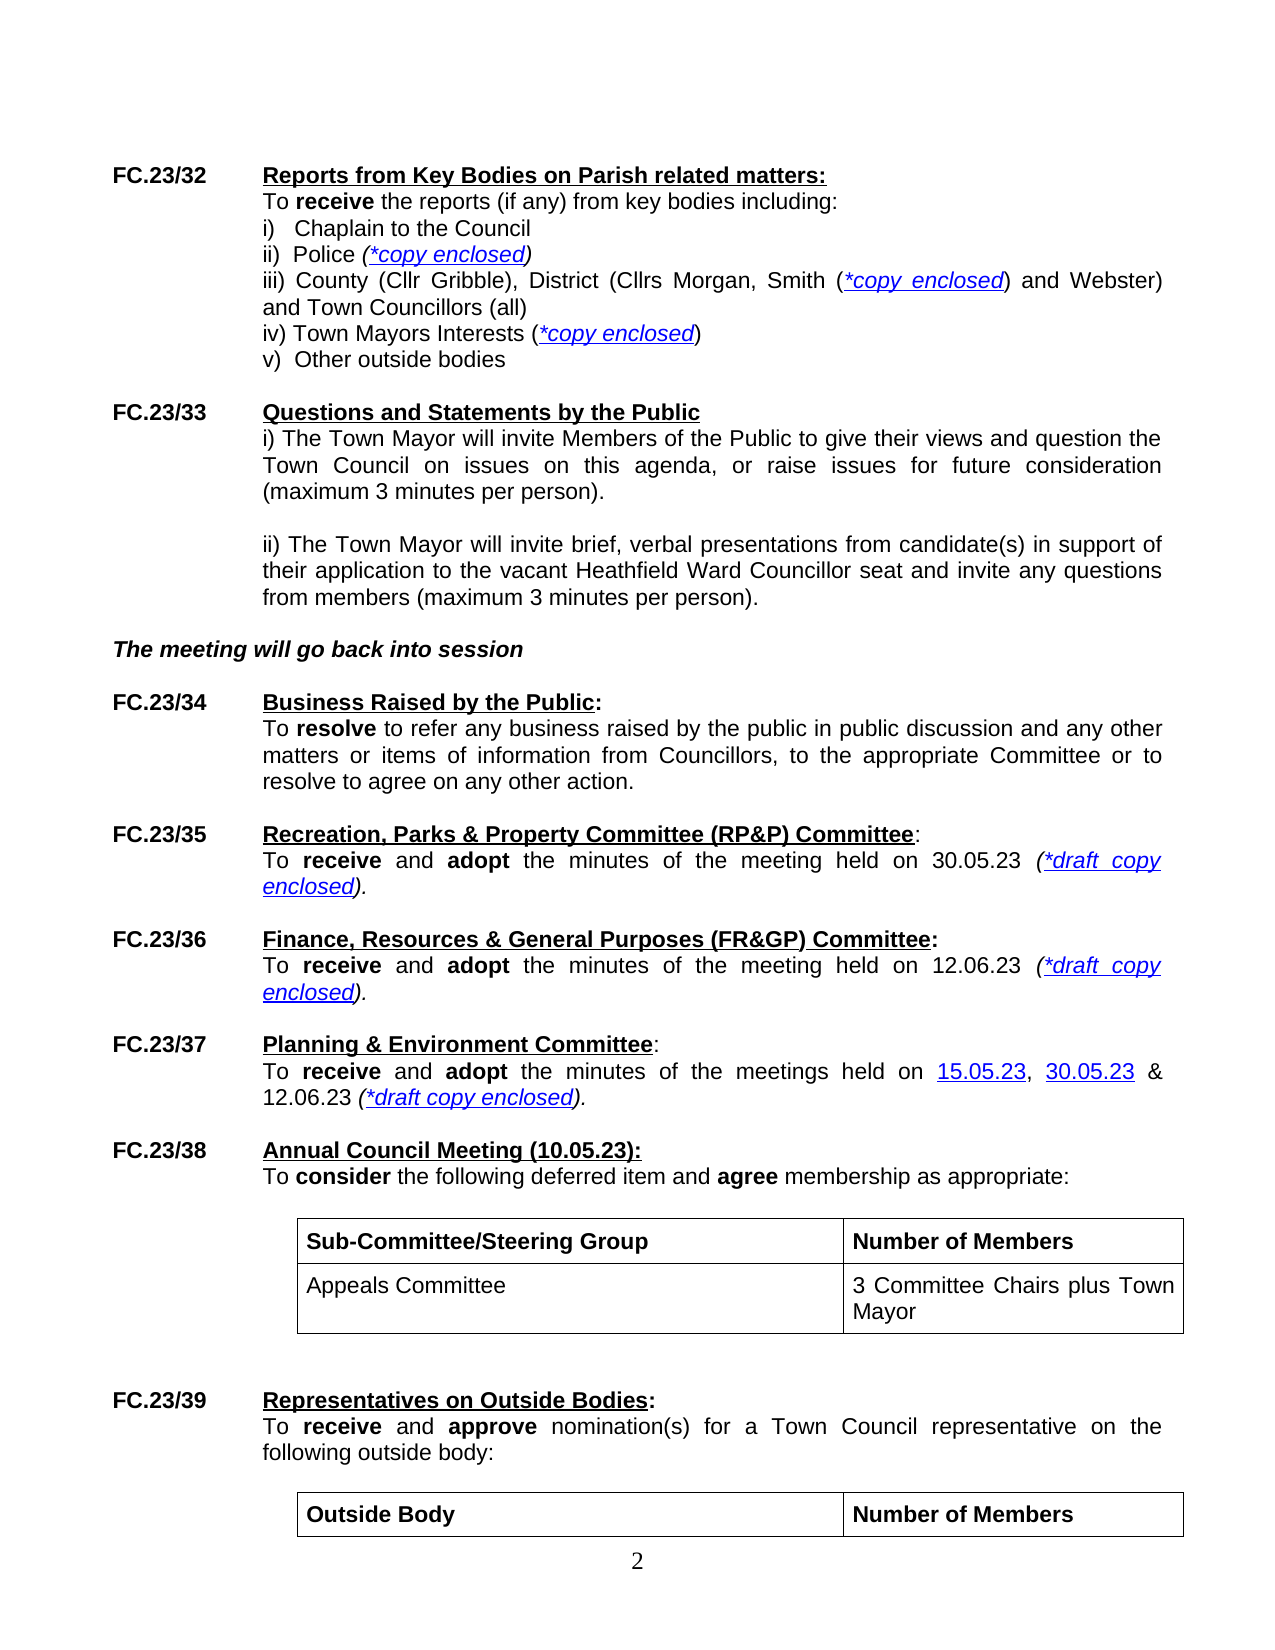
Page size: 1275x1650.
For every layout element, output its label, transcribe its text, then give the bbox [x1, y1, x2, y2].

text To receive and adopt the minutes of the meetings held on 15.05.23, 30.05.23 & 12.06.23 (*draft copy enclosed). [262, 1058, 1163, 1111]
text To resolve to refer any business raised by the public in public discussion and any other matters or items of information from Councillors, to the appropriate Committee or to resolve to agree on any other action. [262, 715, 1163, 794]
text The meeting will go back into session [112, 636, 1163, 662]
text v) Other outside bodies [187, 346, 1163, 373]
text ii) The Town Mayor will invite brief, verbal presentations from candidate(s) in support of their application to the vacant Heathfield Ward Councillor seat and invite any questions from members (maximum 3 minutes per person). [262, 531, 1163, 610]
table_cell Appeals Committee [298, 1264, 843, 1333]
table_header Number of Members [844, 1219, 1183, 1262]
text i) The Town Mayor will invite Members of the Public to give their views and question the Town Council on issues on this agenda, or raise issues for future consideration (maximum 3 minutes per person). [262, 425, 1163, 504]
text To receive and approve nomination(s) for a Town Council representative on the following outside body: [262, 1413, 1163, 1466]
text FC.23/35 Recreation, Parks & Property Committee (RP&P) Committee: [112, 821, 1163, 847]
text To receive the reports (if any) from key bodies including: [112, 188, 1163, 214]
text FC.23/33 Questions and Statements by the Public [112, 399, 1163, 425]
text To receive and adopt the minutes of the meeting held on 12.06.23 (*draft copy enclosed). [262, 952, 1163, 1005]
table_cell 3 Committee Chairs plus Town Mayor [844, 1264, 1183, 1333]
text i) Chaplain to the Council [187, 214, 1163, 241]
table_header Sub-Committee/Steering Group [298, 1219, 843, 1262]
text FC.23/36 Finance, Resources & General Purposes (FR&GP) Committee: [112, 926, 1163, 952]
text FC.23/38 Annual Council Meeting (10.05.23): [112, 1137, 1163, 1163]
table_header Number of Members [844, 1493, 1183, 1536]
text iii) County (Cllr Gribble), District (Cllrs Morgan, Smith (*copy enclosed) and Webster) and Town Councillors (all) [262, 267, 1163, 320]
text ii) Police (*copy enclosed) [187, 241, 1163, 267]
text To consider the following deferred item and agree membership as appropriate: [112, 1163, 1163, 1189]
text FC.23/39 Representatives on Outside Bodies: [112, 1387, 1163, 1413]
text To receive and adopt the minutes of the meeting held on 30.05.23 (*draft copy enclosed). [262, 847, 1163, 900]
table_header Outside Body [298, 1493, 843, 1536]
text FC.23/32 Reports from Key Bodies on Parish related matters: [112, 162, 1163, 188]
text iv) Town Mayors Interests (*copy enclosed) [187, 320, 1163, 346]
text FC.23/34 Business Raised by the Public: [112, 689, 1163, 715]
text FC.23/37 Planning & Environment Committee: [112, 1031, 1163, 1058]
